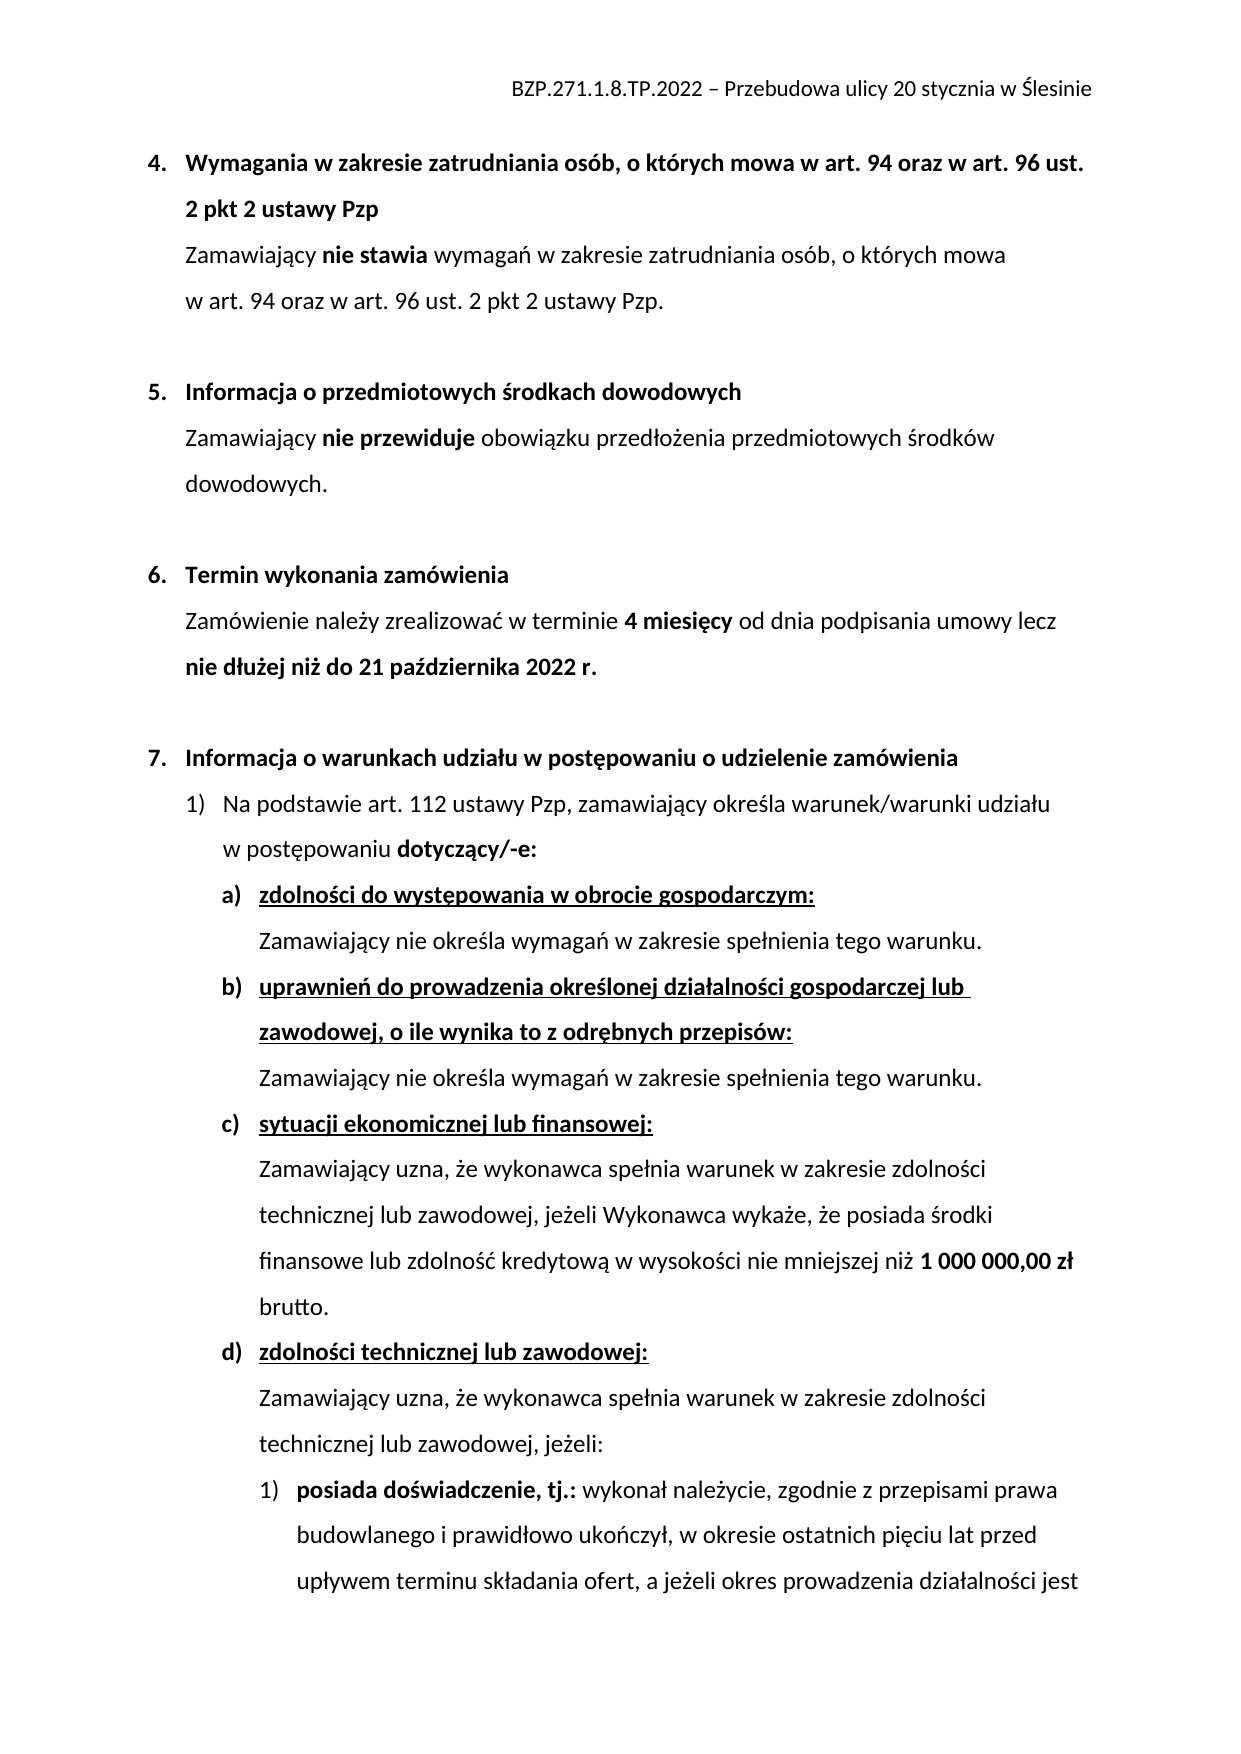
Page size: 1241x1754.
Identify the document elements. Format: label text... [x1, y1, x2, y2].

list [259, 1474, 1093, 1596]
text Zamawiający nie określa wymagań w zakresie spełnienia tego warunku. [259, 925, 1093, 956]
list Termin wykonania zamówienia [148, 559, 1093, 590]
list uprawnień do prowadzenia określonej działalności gospodarczej lub zawodowej, o ile wynika to z odrębnych przepisów: [221, 971, 1093, 1047]
list Wymagania w zakresie zatrudniania osób, o których mowa w art. 94 oraz w art. 96 ust. 2 pkt 2 ustawy Pzp [148, 148, 1093, 224]
list Zamawiający uzna, że wykonawca spełnia warunek w zakresie zdolności technicznej lub zawodowej, jeżeli Wykonawca wykaże, że posiada środki finansowe lub zdolność kredytową w wysokości nie mniejszej niż 1 000 000,00 zł brutto. [259, 1154, 1093, 1321]
list sytuacji ekonomicznej lub finansowej: [221, 1108, 1093, 1138]
list zdolności technicznej lub zawodowej: [221, 1337, 1093, 1367]
list Zamawiający nie przewiduje obowiązku przedłożenia przedmiotowych środków dowodowych. [185, 422, 1093, 498]
list Na podstawie art. 112 ustawy Pzp, zamawiający określa warunek/warunki udziału w postępowaniu dotyczący/-e: [185, 788, 1093, 864]
list Informacja o przedmiotowych środkach dowodowych [148, 376, 1093, 407]
list Zamawiający uzna, że wykonawca spełnia warunek w zakresie zdolności technicznej lub zawodowej, jeżeli: [259, 1382, 1093, 1458]
list Informacja o warunkach udziału w postępowaniu o udzielenie zamówienia [148, 742, 1093, 773]
list Zamawiający nie określa wymagań w zakresie spełnienia tego warunku. [259, 1062, 1093, 1093]
list zdolności do występowania w obrocie gospodarczym: [221, 879, 1093, 910]
list Zamówienie należy zrealizować w terminie 4 miesięcy od dnia podpisania umowy lecz nie dłużej niż do 21 października 2022 r. [185, 605, 1093, 681]
list Zamawiający nie stawia wymagań w zakresie zatrudniania osób, o których mowa w art. 94 oraz w art. 96 ust. 2 pkt 2 ustawy Pzp. [185, 239, 1093, 315]
